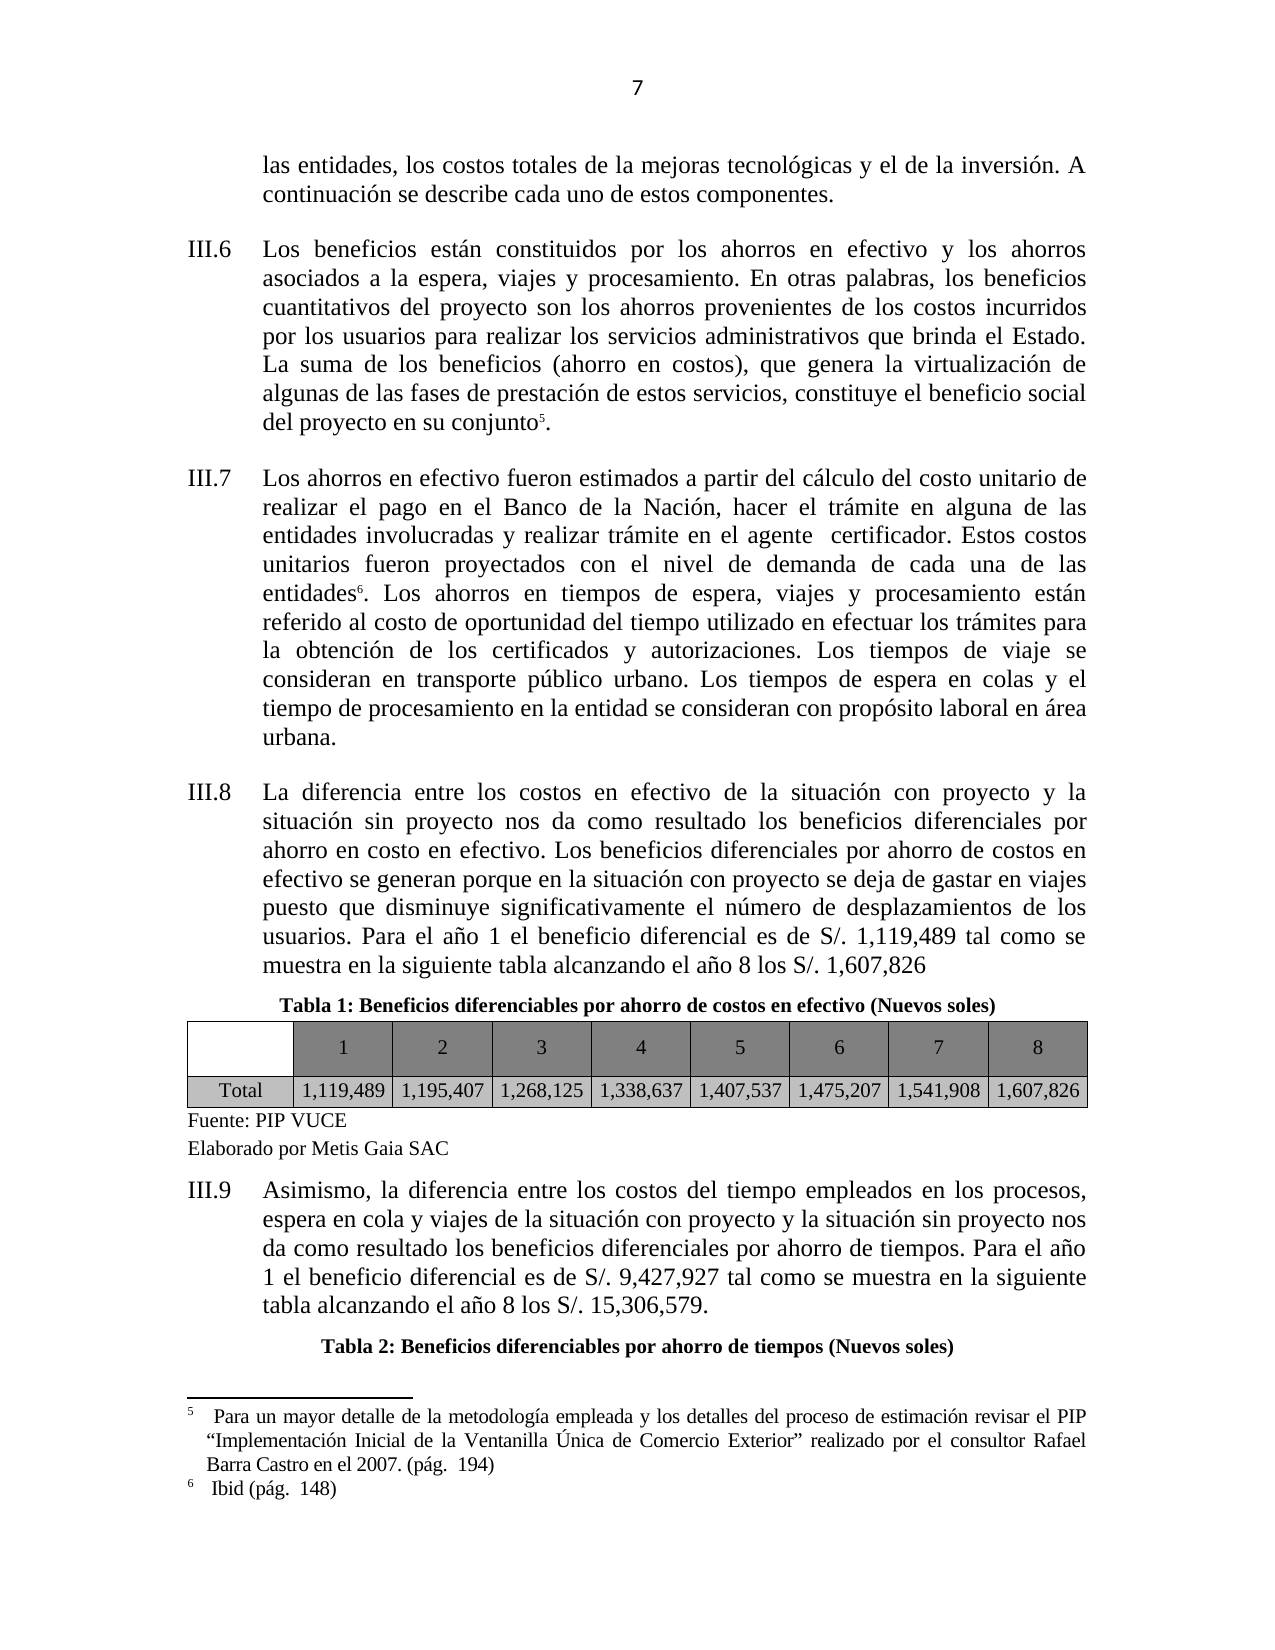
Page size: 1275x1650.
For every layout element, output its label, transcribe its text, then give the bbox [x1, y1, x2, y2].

text Tabla 2: Beneficios diferenciables por ahorro de tiempos (Nuevos soles) [187, 1334, 1087, 1358]
table_header 2 [393, 1022, 492, 1076]
table_header 3 [493, 1022, 591, 1076]
text Asimismo, la diferencia entre los costos del tiempo empleados en los procesos, espera en cola y viajes de la situación con proyecto y la situación sin proyecto nos da como resultado los beneficios diferenciales por ahorro de tiempos. Para el año 1 el beneficio diferencial es de S/. 9,427,927 tal como se muestra en la siguiente tabla alcanzando el año 8 los S/. 15,306,579. [187, 1176, 1087, 1319]
text Los ahorros en efectivo fueron estimados a partir del cálculo del costo unitario de realizar el pago en el Banco de la Nación, hacer el trámite en alguna de las entidades involucradas y realizar trámite en el agente certificador. Estos costos unitarios fueron proyectados con el nivel de demanda de cada una de las entidades. Los ahorros en tiempos de espera, viajes y procesamiento están referido al costo de oportunidad del tiempo utilizado en efectuar los trámites para la obtención de los certificados y autorizaciones. Los tiempos de viaje se consideran en transporte público urbano. Los tiempos de espera en colas y el tiempo de procesamiento en la entidad se consideran con propósito laboral en área urbana. [187, 463, 1087, 750]
table_cell 1,407,537 [691, 1077, 789, 1107]
table_cell 1,475,207 [790, 1077, 888, 1107]
table_header 6 [790, 1022, 888, 1076]
text Los beneficios están constituidos por los ahorros en efectivo y los ahorros asociados a la espera, viajes y procesamiento. En otras palabras, los beneficios cuantitativos del proyecto son los ahorros provenientes de los costos incurridos por los usuarios para realizar los servicios administrativos que brinda el Estado. La suma de los beneficios (ahorro en costos), que genera la virtualización de algunas de las fases de prestación de estos servicios, constituye el beneficio social del proyecto en su conjunto. [187, 234, 1087, 436]
table_cell Total [188, 1077, 293, 1107]
table_cell 1,338,637 [592, 1077, 690, 1107]
text La diferencia entre los costos en efectivo de la situación con proyecto y la situación sin proyecto nos da como resultado los beneficios diferenciales por ahorro en costo en efectivo. Los beneficios diferenciales por ahorro de costos en efectivo se generan porque en la situación con proyecto se deja de gastar en viajes puesto que disminuye significativamente el número de desplazamientos de los usuarios. Para el año 1 el beneficio diferencial es de S/. 1,119,489 tal como se muestra en la siguiente tabla alcanzando el año 8 los S/. 1,607,826 [187, 777, 1087, 979]
table_header [188, 1022, 293, 1076]
table_cell 1,607,826 [989, 1077, 1087, 1107]
table_cell 1,541,908 [889, 1077, 988, 1107]
table_cell 1,268,125 [493, 1077, 591, 1107]
table_header 4 [592, 1022, 690, 1076]
table_cell 1,195,407 [393, 1077, 492, 1107]
table_header 7 [889, 1022, 988, 1076]
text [187, 150, 1087, 207]
text Fuente: PIP VUCE [187, 1108, 1087, 1132]
text Elaborado por Metis Gaia SAC [187, 1136, 1087, 1159]
table_header 1 [294, 1022, 392, 1076]
table_header 8 [989, 1022, 1087, 1076]
text Tabla 1: Beneficios diferenciables por ahorro de costos en efectivo (Nuevos soles) [187, 993, 1087, 1017]
table_header 5 [691, 1022, 789, 1076]
table_cell 1,119,489 [294, 1077, 392, 1107]
